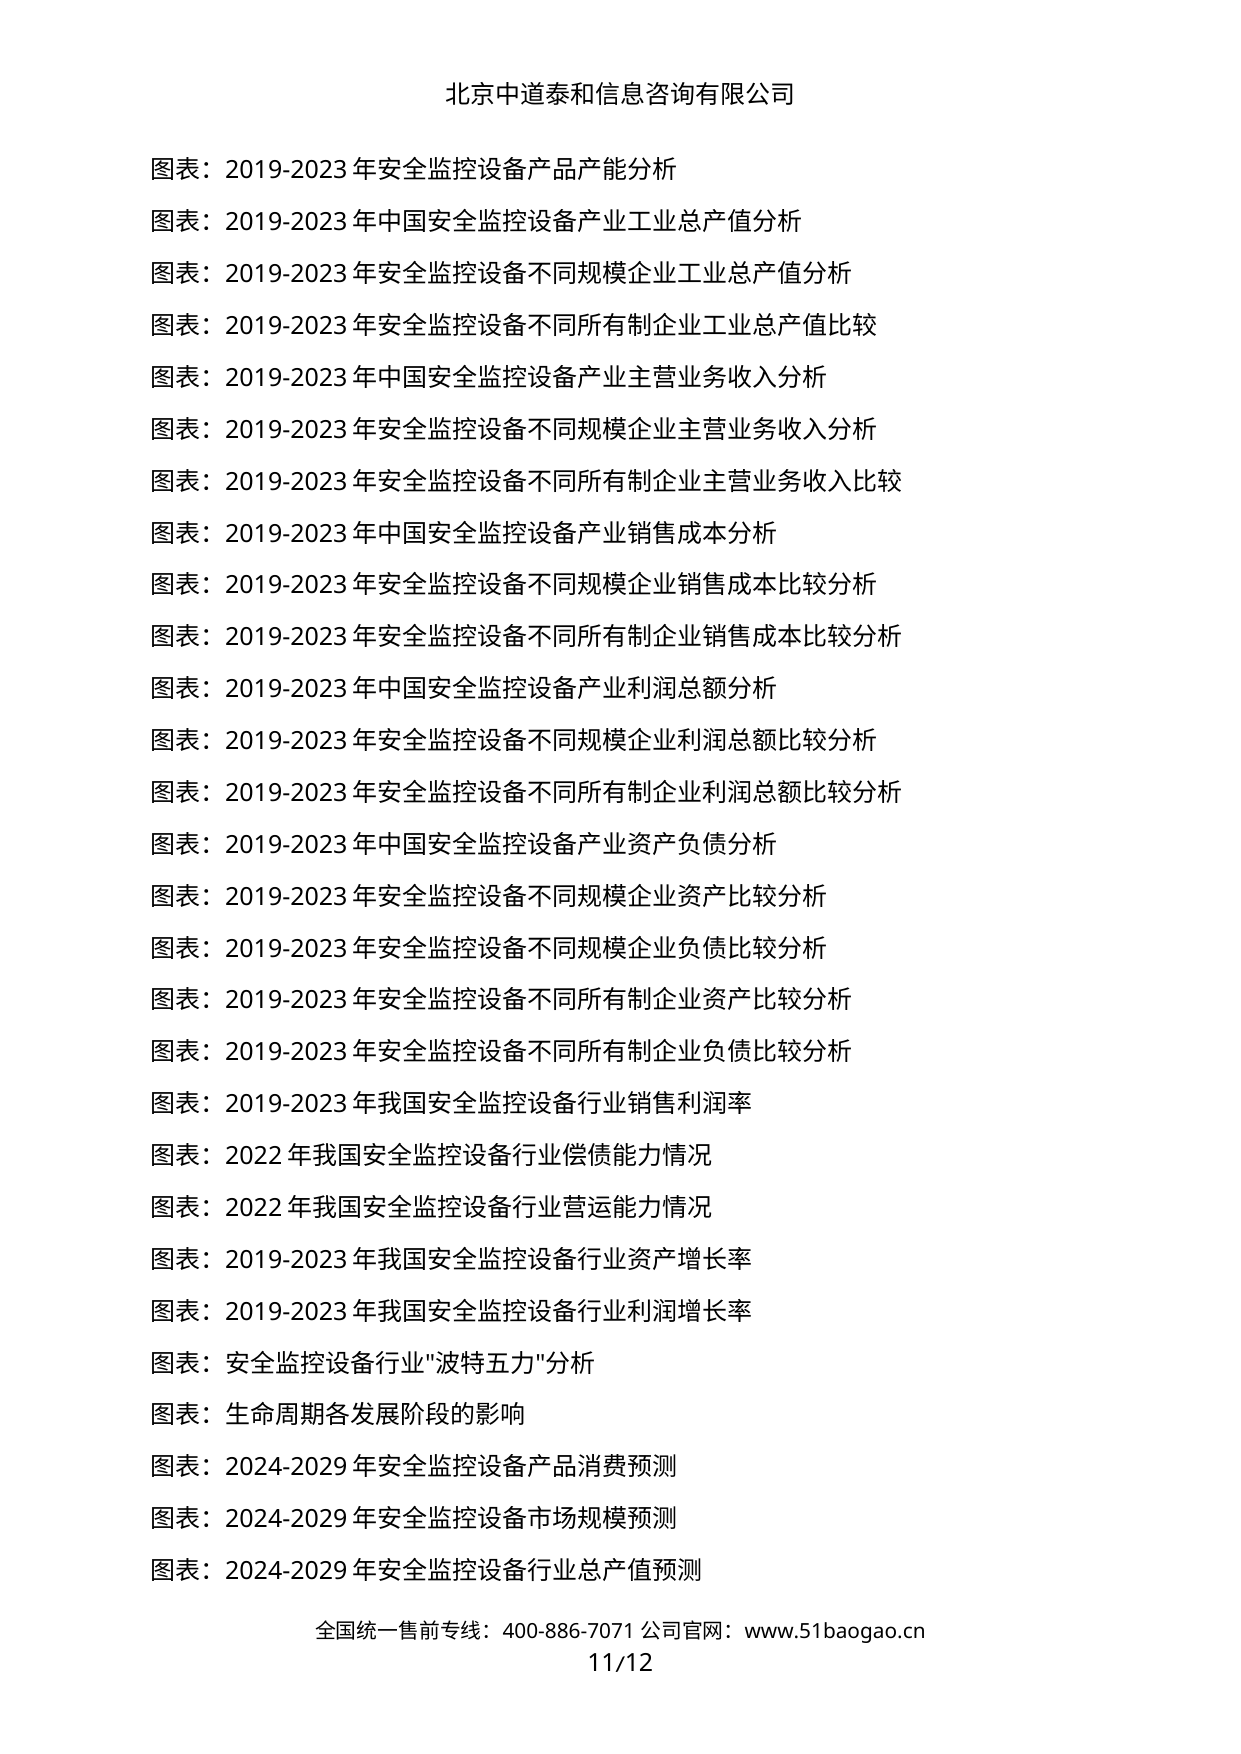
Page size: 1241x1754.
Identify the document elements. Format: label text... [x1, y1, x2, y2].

text 图表：生命周期各发展阶段的影响 [150, 1395, 1090, 1431]
text 图表：2019-2023年中国安全监控设备产业销售成本分析 [150, 513, 1090, 549]
text 图表：2019-2023年安全监控设备不同规模企业主营业务收入分析 [150, 409, 1090, 446]
text 图表：2022年我国安全监控设备行业偿债能力情况 [150, 1136, 1090, 1172]
text 图表：2019-2023年中国安全监控设备产业工业总产值分析 [150, 202, 1090, 238]
text 图表：安全监控设备行业"波特五力"分析 [150, 1343, 1090, 1379]
text 图表：2019-2023年我国安全监控设备行业利润增长率 [150, 1291, 1090, 1327]
text 图表：2024-2029年安全监控设备产品消费预测 [150, 1447, 1090, 1483]
text 图表：2019-2023年安全监控设备不同所有制企业工业总产值比较 [150, 306, 1090, 342]
text 图表：2019-2023年安全监控设备产品产能分析 [150, 150, 1090, 186]
text 图表：2019-2023年安全监控设备不同所有制企业负债比较分析 [150, 1032, 1090, 1068]
text 图表：2024-2029年安全监控设备行业总产值预测 [150, 1551, 1090, 1587]
text 图表：2019-2023年安全监控设备不同规模企业利润总额比较分析 [150, 721, 1090, 757]
text 图表：2022年我国安全监控设备行业营运能力情况 [150, 1187, 1090, 1224]
text 图表：2019-2023年安全监控设备不同所有制企业资产比较分析 [150, 980, 1090, 1016]
text 图表：2019-2023年中国安全监控设备产业资产负债分析 [150, 824, 1090, 861]
text 图表：2019-2023年安全监控设备不同所有制企业主营业务收入比较 [150, 461, 1090, 497]
text 图表：2019-2023年中国安全监控设备产业主营业务收入分析 [150, 357, 1090, 394]
text 图表：2019-2023年中国安全监控设备产业利润总额分析 [150, 669, 1090, 705]
text 图表：2019-2023年我国安全监控设备行业资产增长率 [150, 1239, 1090, 1276]
text 图表：2019-2023年安全监控设备不同规模企业负债比较分析 [150, 928, 1090, 964]
text 图表：2019-2023年安全监控设备不同规模企业销售成本比较分析 [150, 565, 1090, 601]
text 图表：2019-2023年安全监控设备不同所有制企业利润总额比较分析 [150, 772, 1090, 809]
text 图表：2024-2029年安全监控设备市场规模预测 [150, 1499, 1090, 1535]
text 图表：2019-2023年安全监控设备不同规模企业资产比较分析 [150, 876, 1090, 912]
text 图表：2019-2023年安全监控设备不同规模企业工业总产值分析 [150, 254, 1090, 290]
text 图表：2019-2023年我国安全监控设备行业销售利润率 [150, 1084, 1090, 1120]
text 图表：2019-2023年安全监控设备不同所有制企业销售成本比较分析 [150, 617, 1090, 653]
